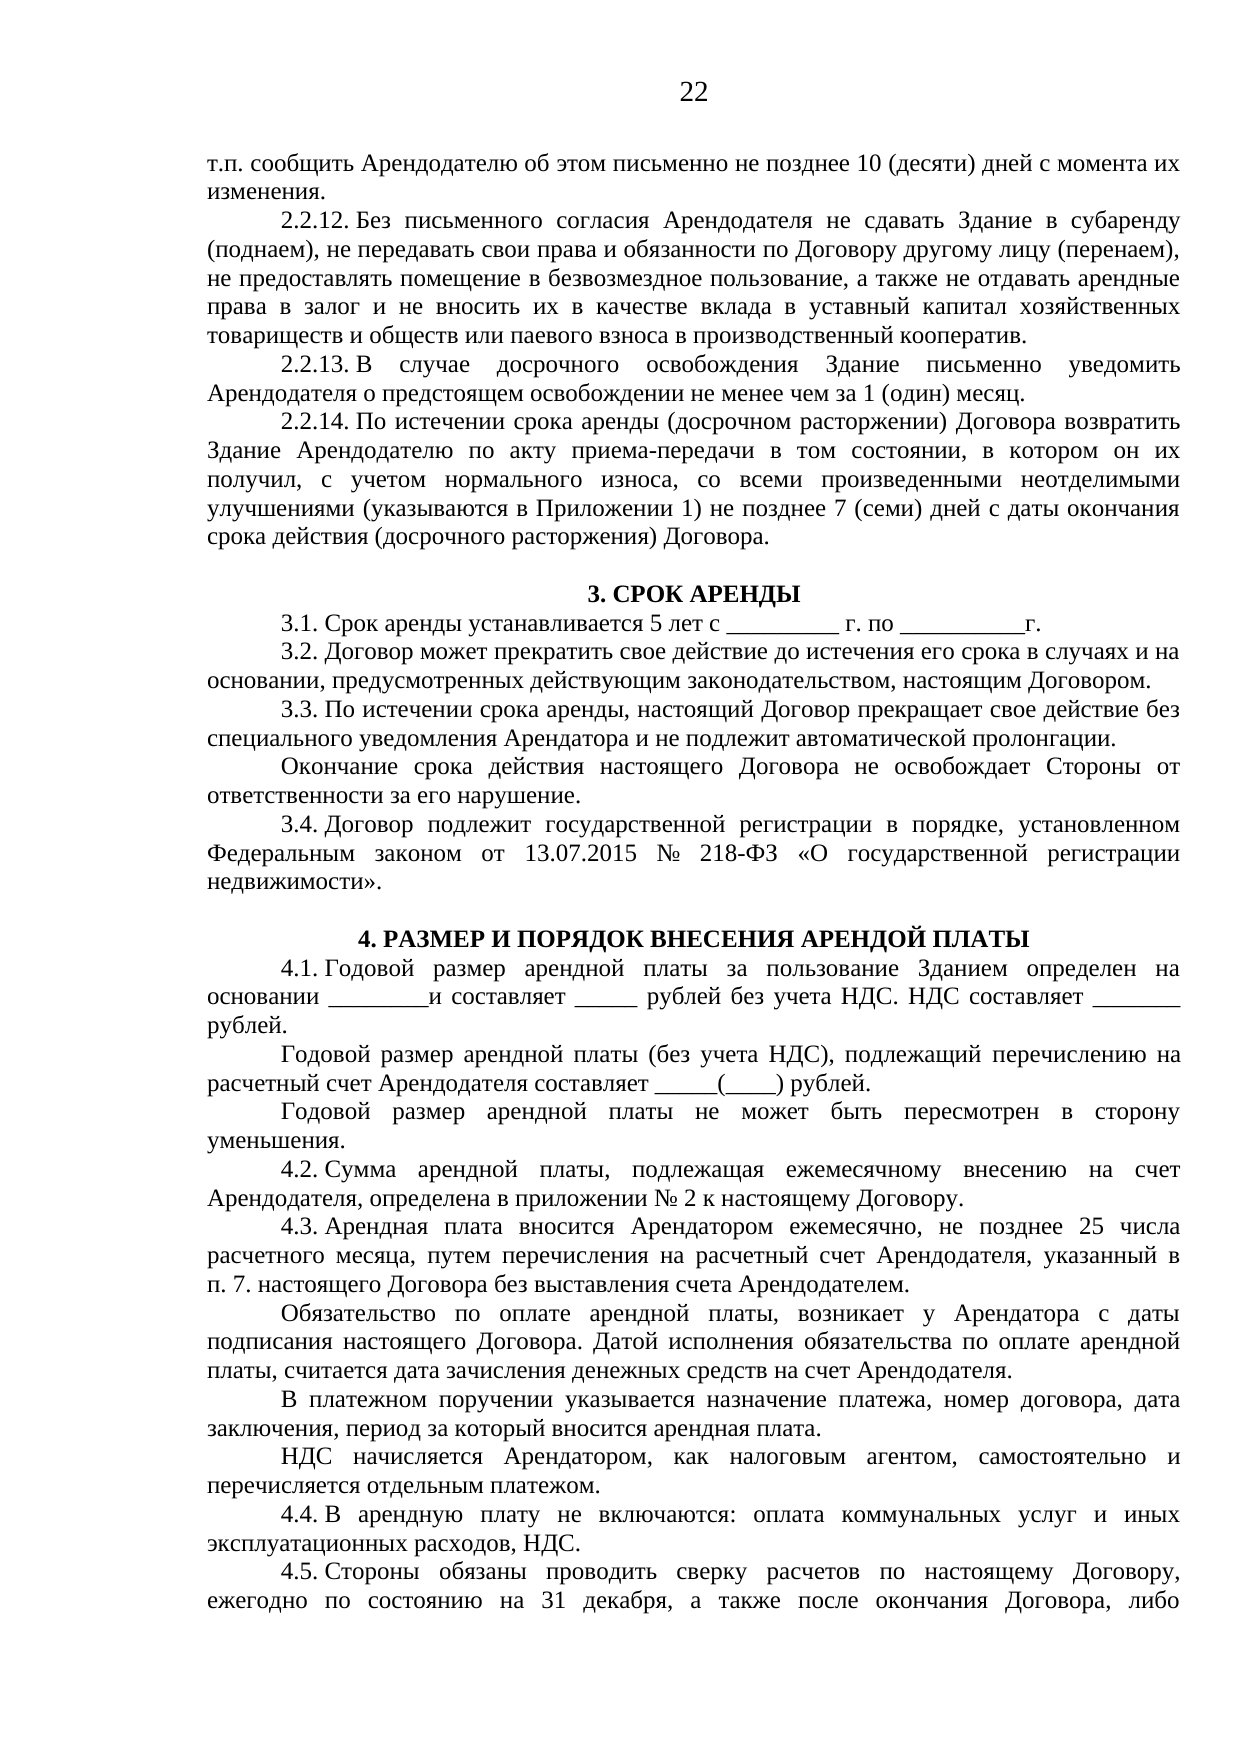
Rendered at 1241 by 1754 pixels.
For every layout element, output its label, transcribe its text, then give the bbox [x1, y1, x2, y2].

text 4.3. Арендная плата вносится Арендатором ежемесячно, не позднее 25 числа расчетного месяца, путем перечисления на расчетный счет Арендодателя, указанный в п. 7. настоящего Договора без выставления счета Арендодателем. [207, 1211, 1181, 1298]
text 4.4. В арендную плату не включаются: оплата коммунальных услуг и иных эксплуатационных расходов, НДС. [207, 1499, 1181, 1556]
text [207, 148, 1181, 205]
text 2.2.14. По истечении срока аренды (досрочном расторжении) Договора возвратить Здание Арендодателю по акту приема-передачи в том состоянии, в котором он их получил, с учетом нормального износа, со всеми произведенными неотделимыми улучшениями (указываются в Приложении 1) не позднее 7 (семи) дней с даты окончания срока действия (досрочного расторжения) Договора. [207, 406, 1181, 550]
text 3.1. Срок аренды устанавливается 5 лет с _________ г. по __________г. [207, 608, 1181, 636]
text 3.4. Договор подлежит государственной регистрации в порядке, установленном Федеральным законом от 13.07.2015 № 218-ФЗ «О государственной регистрации недвижимости». [207, 809, 1181, 895]
text 4. РАЗМЕР И ПОРЯДОК ВНЕСЕНИЯ АРЕНДОЙ ПЛАТЫ [207, 924, 1181, 953]
text В платежном поручении указывается назначение платежа, номер договора, дата заключения, период за который вносится арендная плата. [207, 1384, 1181, 1441]
text Годовой размер арендной платы не может быть пересмотрен в сторону уменьшения. [207, 1096, 1181, 1154]
text 3.3. По истечении срока аренды, настоящий Договор прекращает свое действие без специального уведомления Арендатора и не подлежит автоматической пролонгации. [207, 694, 1181, 751]
text НДС начисляется Арендатором, как налоговым агентом, самостоятельно и перечисляется отдельным платежом. [207, 1441, 1181, 1499]
text 2.2.13. В случае досрочного освобождения Здание письменно уведомить Арендодателя о предстоящем освобождении не менее чем за 1 (один) месяц. [207, 349, 1181, 406]
text 3.2. Договор может прекратить свое действие до истечения его срока в случаях и на основании, предусмотренных действующим законодательством, настоящим Договором. [207, 636, 1181, 694]
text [207, 1556, 1181, 1614]
text Годовой размер арендной платы (без учета НДС), подлежащий перечислению на расчетный счет Арендодателя составляет _____(____) рублей. [207, 1039, 1181, 1096]
text 4.2. Сумма арендной платы, подлежащая ежемесячному внесению на счет Арендодателя, определена в приложении № 2 к настоящему Договору. [207, 1154, 1181, 1211]
text 3. СРОК АРЕНДЫ [207, 579, 1181, 608]
text Окончание срока действия настоящего Договора не освобождает Стороны от ответственности за его нарушение. [207, 751, 1181, 809]
text 2.2.12. Без письменного согласия Арендодателя не сдавать Здание в субаренду (поднаем), не передавать свои права и обязанности по Договору другому лицу (перенаем), не предоставлять помещение в безвозмездное пользование, а также не отдавать арендные права в залог и не вносить их в качестве вклада в уставный капитал хозяйственных товариществ и обществ или паевого взноса в производственный кооператив. [207, 205, 1181, 349]
text Обязательство по оплате арендной платы, возникает у Арендатора с даты подписания настоящего Договора. Датой исполнения обязательства по оплате арендной платы, считается дата зачисления денежных средств на счет Арендодателя. [207, 1298, 1181, 1384]
text 4.1. Годовой размер арендной платы за пользование Зданием определен на основании ________и составляет _____ рублей без учета НДС. НДС составляет _______ рублей. [207, 953, 1181, 1039]
